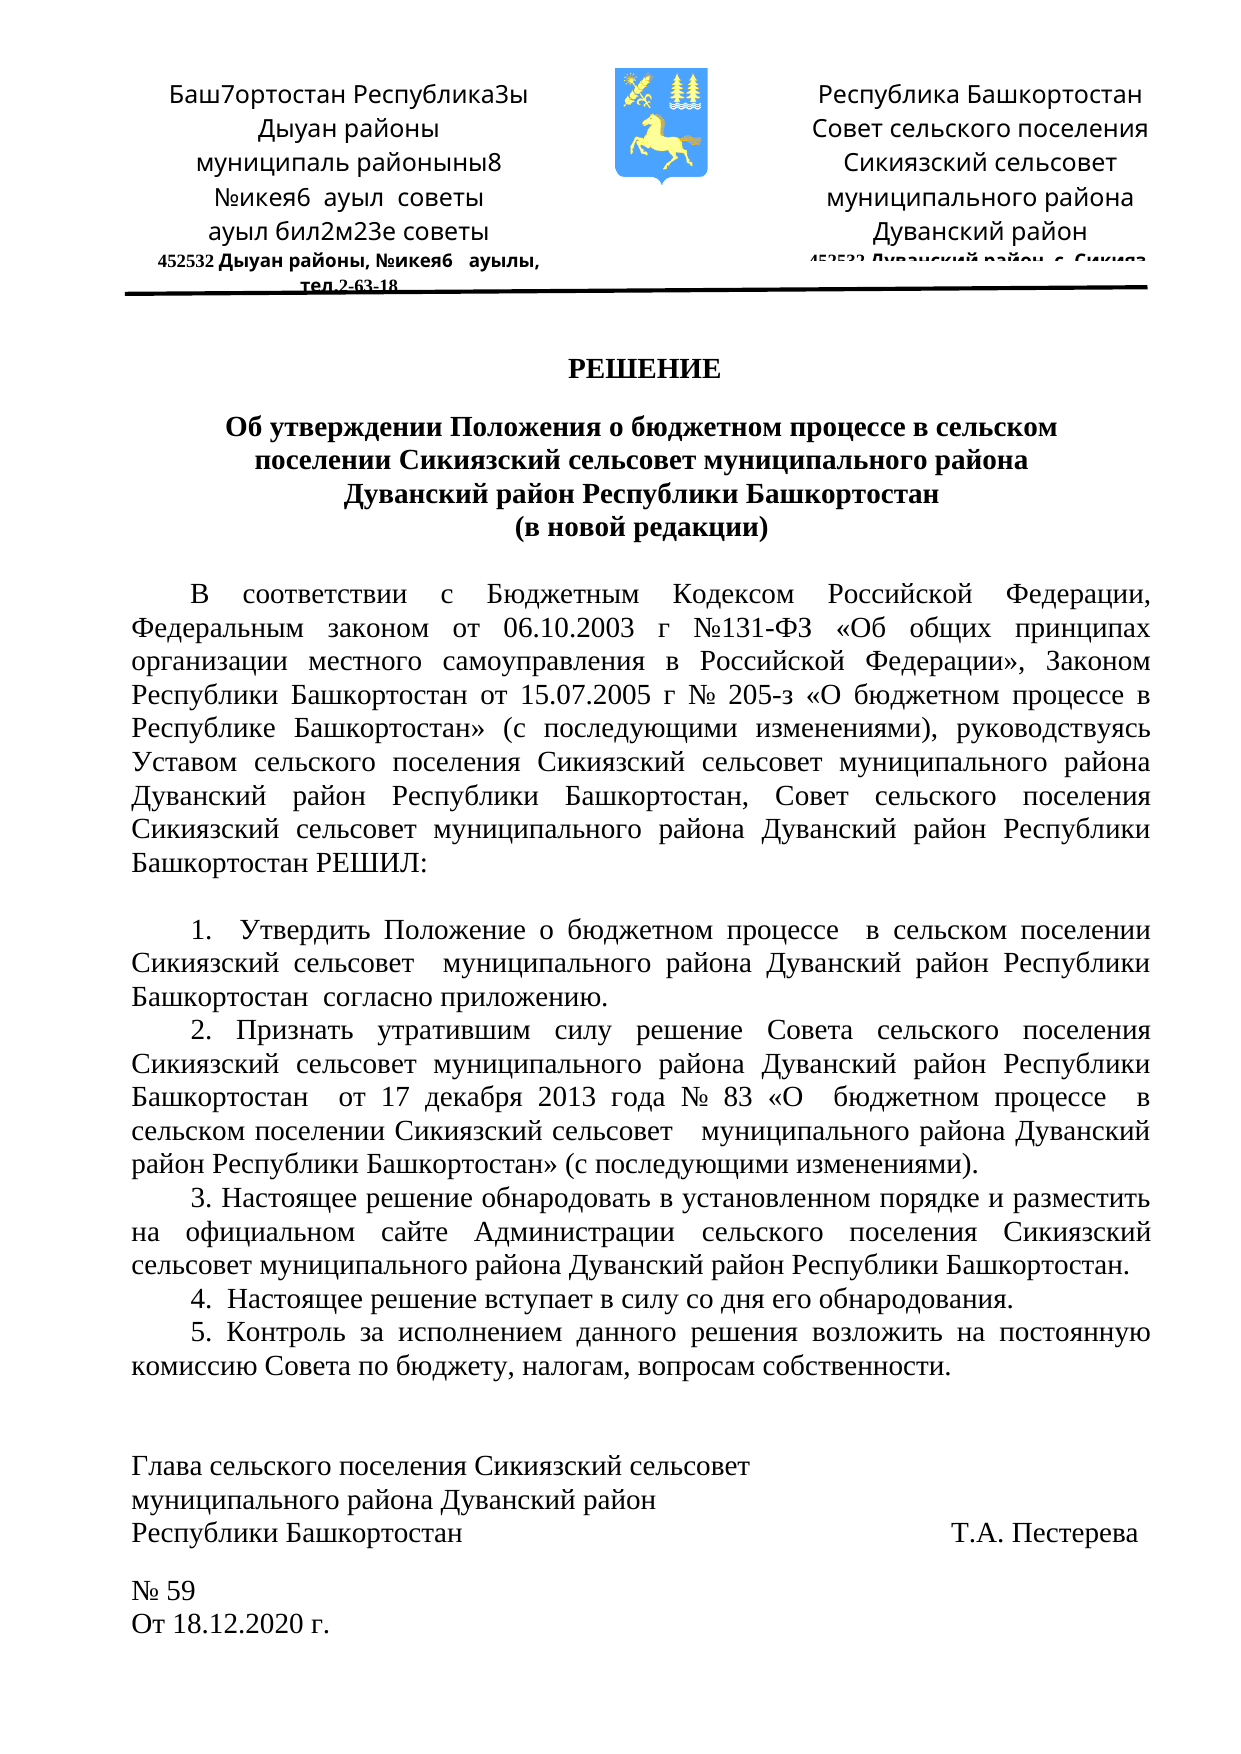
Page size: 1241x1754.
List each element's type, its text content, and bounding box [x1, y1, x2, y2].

text Дуванский район Республики Башкортостан [131, 476, 1152, 509]
text В соответствии с Бюджетным Кодексом Российской Федерации, Федеральным законом от 06.10.2003 г №131-ФЗ «Об общих принципах организации местного самоуправления в Российской Федерации», Законом Республики Башкортостан от 15.07.2005 г № 205-з «О бюджетном процессе в Республике Башкортостан» (с последующими изменениями), руководствуясь Уставом сельского поселения Сикиязский сельсовет муниципального района Дуванский район Республики Башкортостан, Совет сельского поселения Сикиязский сельсовет муниципального района Дуванский район Республики Башкортостан РЕШИЛ: [131, 576, 1152, 878]
text муниципального района Дуванский район [131, 1482, 1152, 1516]
text поселении Сикиязский сельсовет муниципального района [131, 442, 1152, 476]
text Республики Башкортостан Т.А. Пестерева [131, 1516, 1152, 1549]
text 5. Контроль за исполнением данного решения возложить на постоянную комиссию Совета по бюджету, налогам, вопросам собственности. [131, 1314, 1152, 1381]
text Глава сельского поселения Сикиязский сельсовет [131, 1448, 1152, 1482]
text 2. Признать утратившим силу решение Совета сельского поселения Сикиязский сельсовет муниципального района Дуванский район Республики Башкортостан от 17 декабря 2013 года № 83 «О бюджетном процессе в сельском поселении Сикиязский сельсовет муниципального района Дуванский район Республики Башкортостан» (с последующими изменениями). [131, 1012, 1152, 1180]
text Об утверждении Положения о бюджетном процессе в сельском [131, 409, 1152, 442]
text 1. Утвердить Положение о бюджетном процессе в сельском поселении Сикиязский сельсовет муниципального района Дуванский район Республики Башкортостан согласно приложению. [131, 912, 1152, 1012]
text № 59 [131, 1573, 1152, 1607]
text 4. Настоящее решение вступает в силу со дня его обнародования. [131, 1281, 1152, 1314]
text (в новой редакции) [131, 509, 1152, 543]
text РЕШЕНИЕ [131, 351, 1152, 384]
text От 18.12.2020 г. [131, 1607, 1152, 1640]
text 3. Настоящее решение обнародовать в установленном порядке и разместить на официальном сайте Администрации сельского поселения Сикиязский сельсовет муниципального района Дуванский район Республики Башкортостан. [131, 1180, 1152, 1281]
